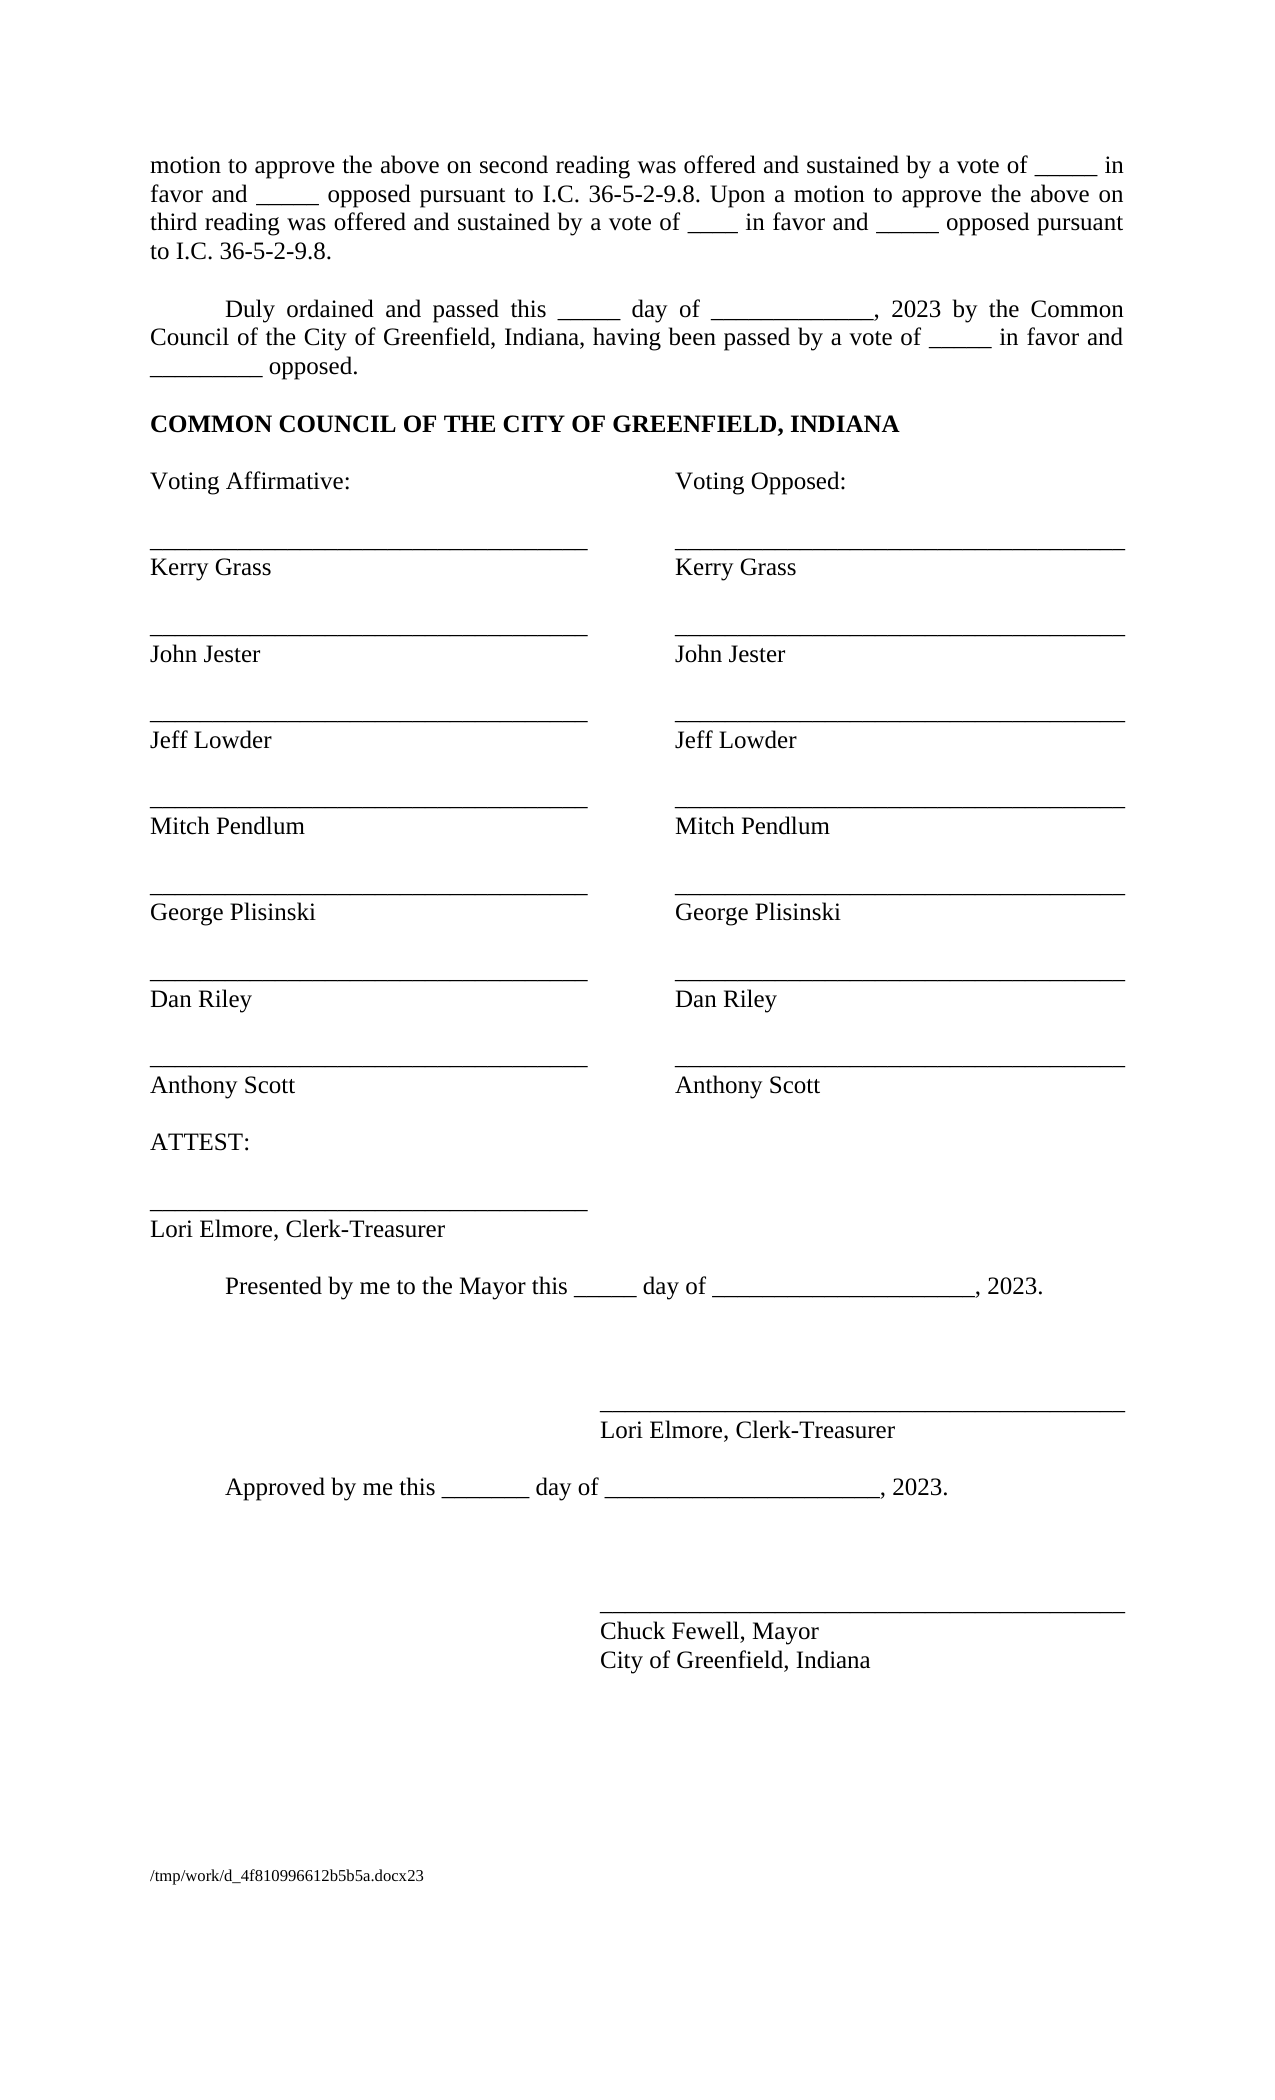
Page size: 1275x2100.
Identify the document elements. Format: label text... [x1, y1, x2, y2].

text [150, 150, 1125, 265]
text ___________________________________ ____________________________________ [150, 782, 1125, 811]
text ___________________________________ ____________________________________ [150, 869, 1125, 897]
text ___________________________________ ____________________________________ [150, 610, 1125, 639]
text Mitch Pendlum Mitch Pendlum [150, 811, 1125, 840]
text ___________________________________ ____________________________________ [150, 1041, 1125, 1070]
text COMMON COUNCIL OF THE CITY OF GREENFIELD, INDIANA [150, 409, 1125, 437]
text __________________________________________ [150, 1587, 1125, 1616]
text Chuck Fewell, Mayor [150, 1616, 1125, 1645]
text Approved by me this _______ day of ______________________, 2023. [225, 1472, 1125, 1501]
text __________________________________________ [150, 1386, 1125, 1415]
text Duly ordained and passed this _____ day of _____________, 2023 by the Common Council of the City of Greenfield, Indiana, having been passed by a vote of _____ in favor and _________ opposed. [150, 294, 1125, 380]
text George Plisinski George Plisinski [150, 897, 1125, 926]
text Voting Affirmative: Voting Opposed: [150, 466, 1125, 495]
text Jeff Lowder Jeff Lowder [150, 725, 1125, 754]
text Lori Elmore, Clerk-Treasurer [150, 1415, 1125, 1444]
text Kerry Grass Kerry Grass [150, 552, 1125, 581]
text ___________________________________ [150, 1185, 1125, 1214]
text ___________________________________ ____________________________________ [150, 524, 1125, 552]
text Dan Riley Dan Riley [150, 984, 1125, 1012]
text John Jester John Jester [150, 639, 1125, 667]
text ___________________________________ ____________________________________ [150, 696, 1125, 725]
text Lori Elmore, Clerk-Treasurer [150, 1214, 1125, 1242]
text Gregg\MUNICIPAL\Greenfield\Ordinances\Floodplain Ordinance Amendment - 08-02-23 [150, 1865, 1125, 1884]
text ATTEST: [150, 1127, 1125, 1156]
text Anthony Scott Anthony Scott [150, 1070, 1125, 1099]
text Presented by me to the Mayor this _____ day of _____________________, 2023. [150, 1271, 1125, 1300]
text City of Greenfield, Indiana [150, 1645, 1125, 1674]
text ___________________________________ ____________________________________ [150, 955, 1125, 984]
